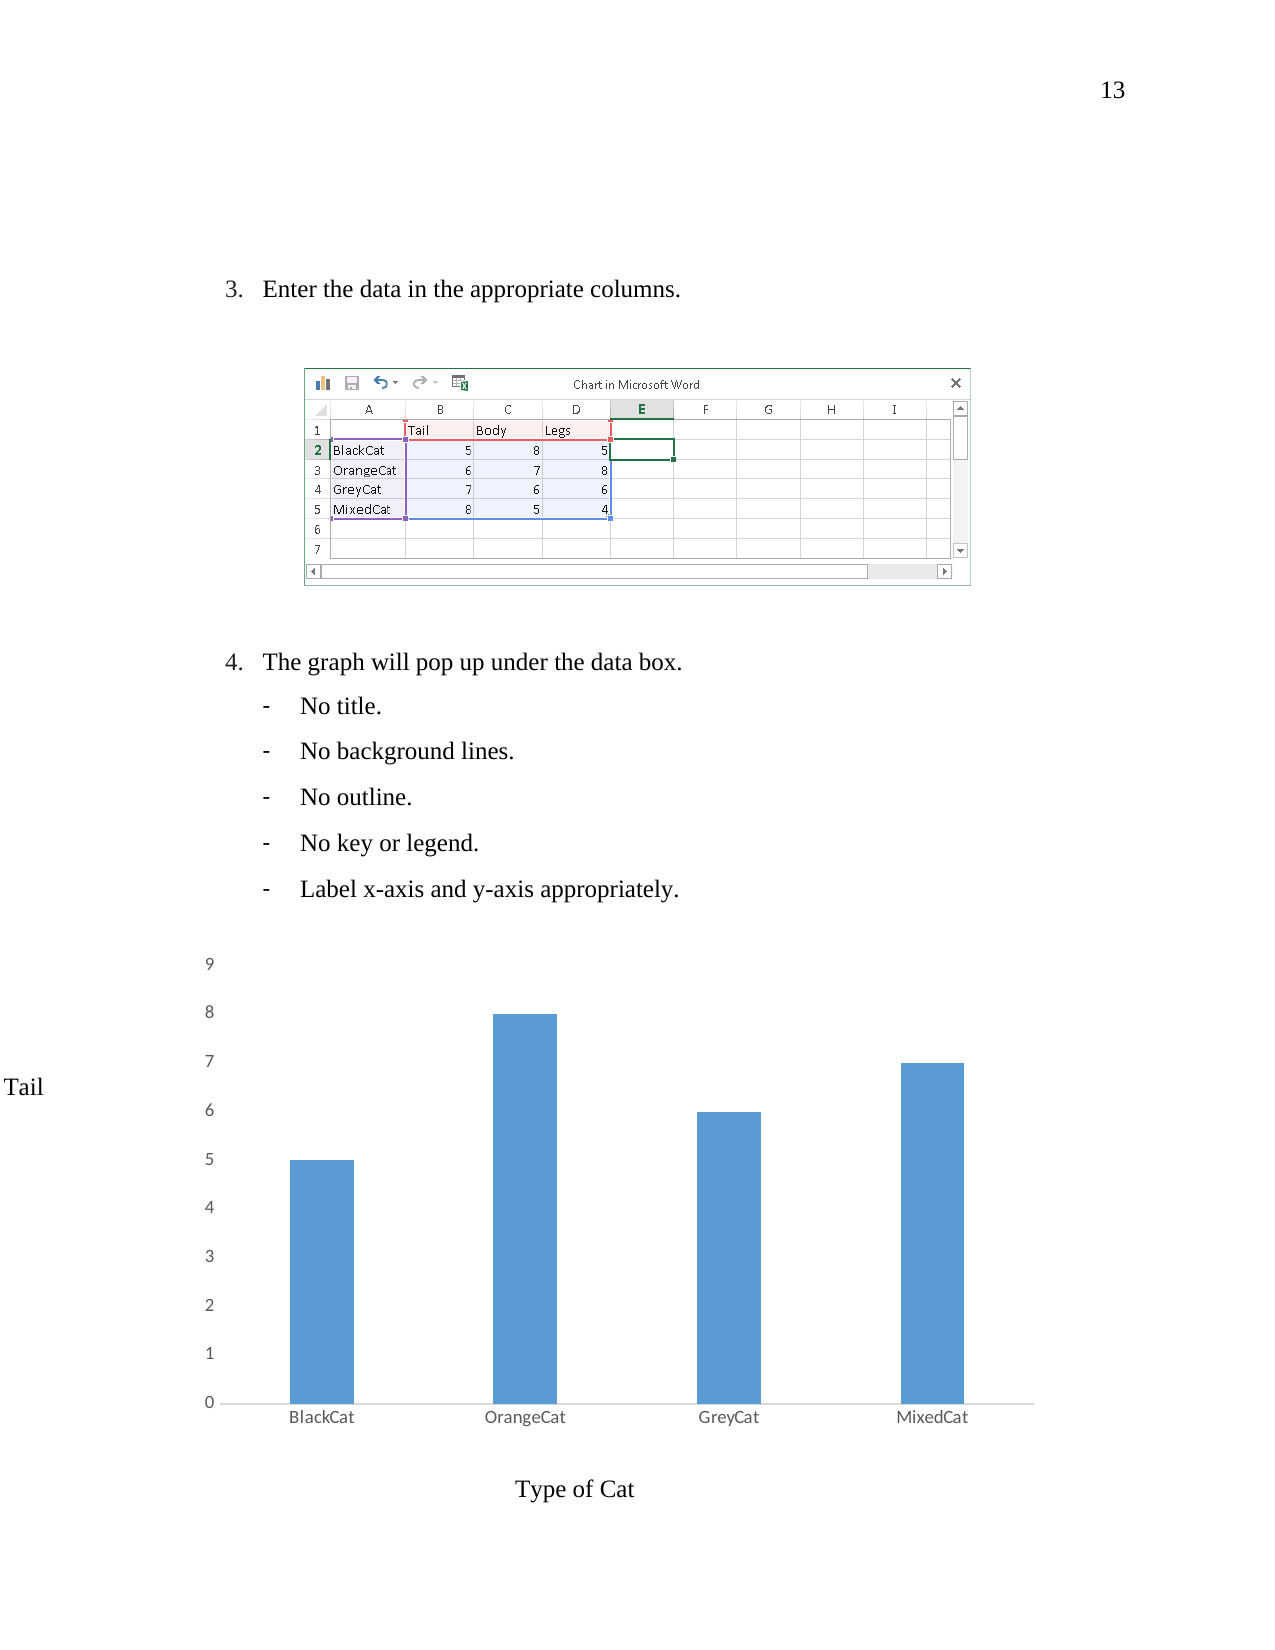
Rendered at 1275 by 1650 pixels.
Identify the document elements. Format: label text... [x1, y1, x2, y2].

list Enter the data in the appropriate columns. [225, 274, 1125, 303]
list No key or legend. [262, 827, 1125, 857]
list No background lines. [262, 736, 1125, 766]
list No title. [262, 690, 1125, 720]
list No outline. [262, 781, 1125, 812]
picture [304, 368, 971, 586]
list The graph will pop up under the data box. [225, 647, 1125, 675]
list Label x-axis and y-axis appropriately. [262, 873, 1125, 903]
